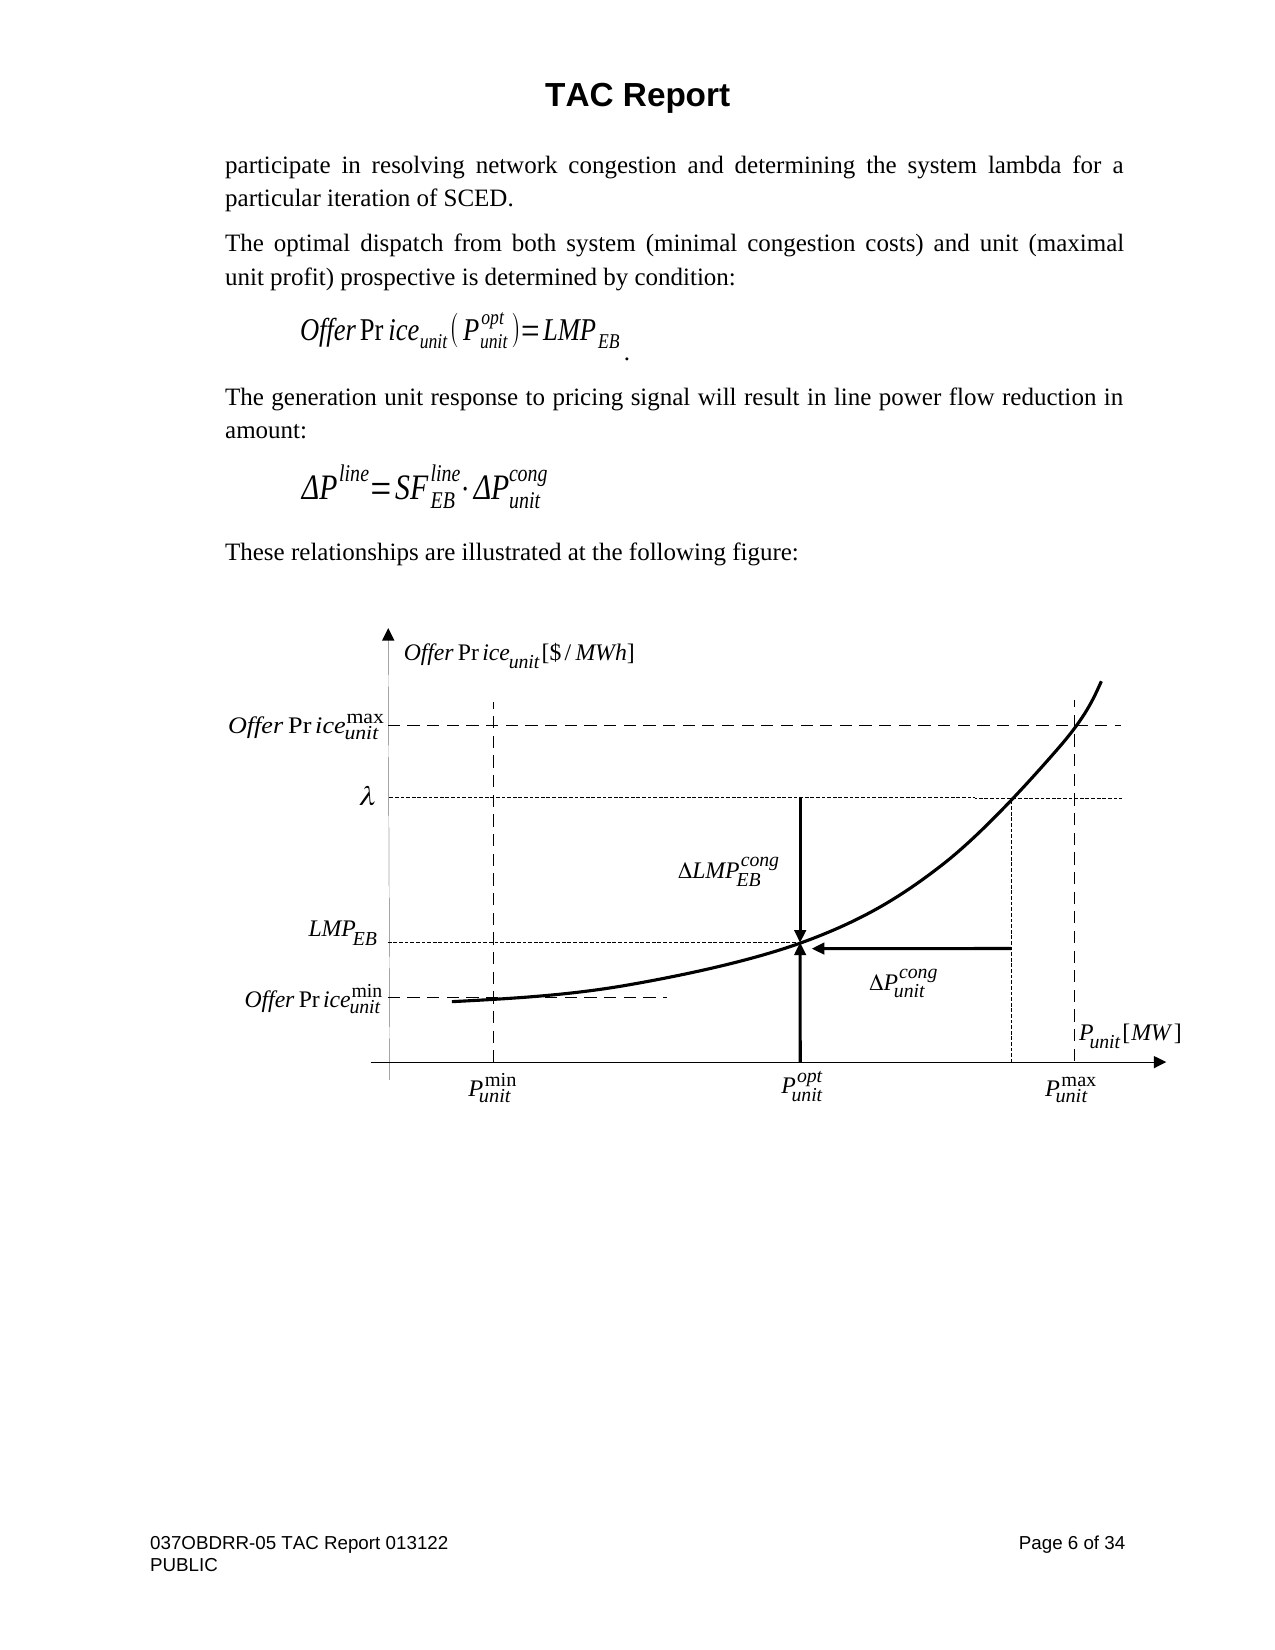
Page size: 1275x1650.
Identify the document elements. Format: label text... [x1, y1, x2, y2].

text The optimal dispatch from both system (minimal congestion costs) and unit (maximal unit profit) prospective is determined by condition: [225, 228, 1125, 290]
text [225, 150, 1125, 212]
text . [225, 307, 1125, 366]
text These relationships are illustrated at the following figure: [225, 537, 1125, 566]
text The generation unit response to pricing signal will result in line power flow reduction in amount: [225, 382, 1125, 444]
